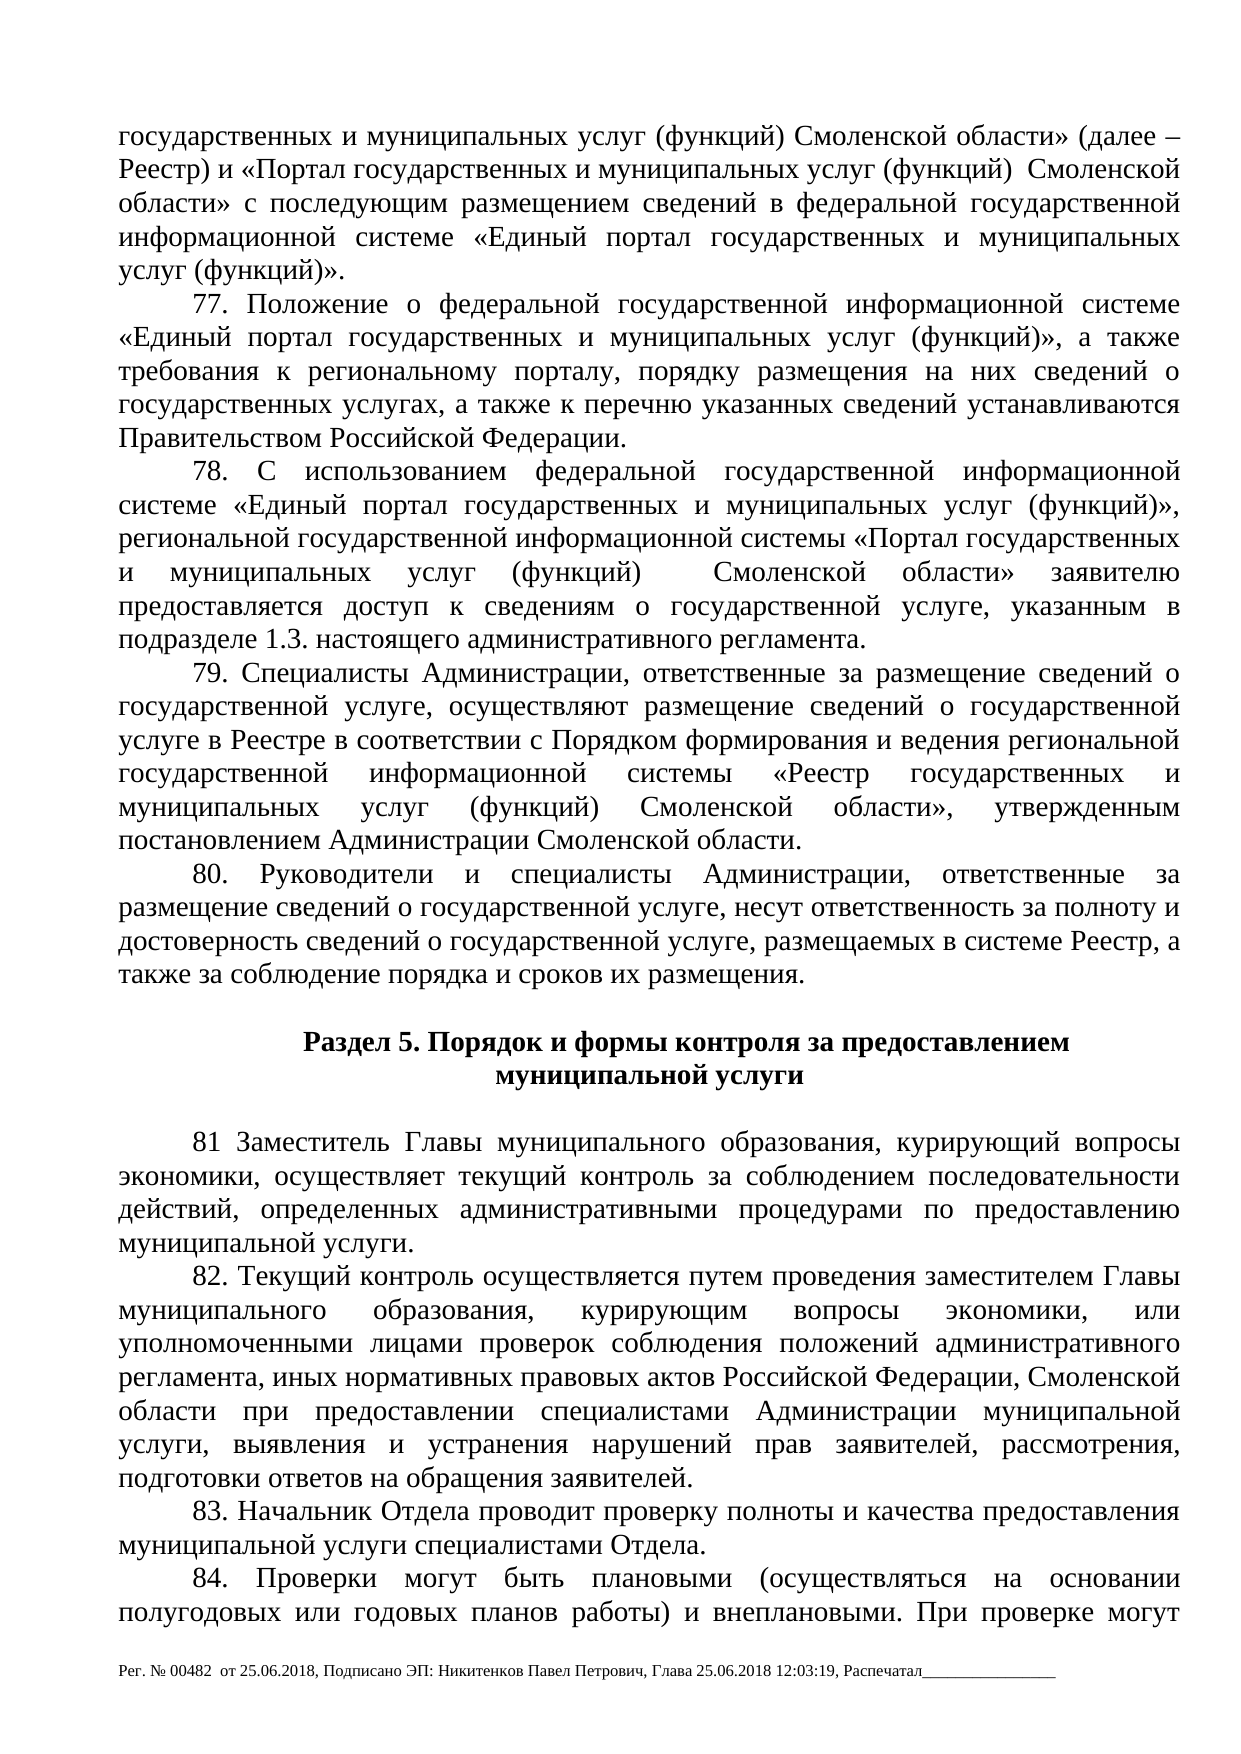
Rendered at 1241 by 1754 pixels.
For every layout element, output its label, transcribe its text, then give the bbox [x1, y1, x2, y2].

text 82. Текущий контроль осуществляется путем проведения заместителем Главы муниципального образования, курирующим вопросы экономики, или уполномоченными лицами проверок соблюдения положений административного регламента, иных нормативных правовых актов Российской Федерации, Смоленской области при предоставлении специалистами Администрации муниципальной услуги, выявления и устранения нарушений прав заявителей, рассмотрения, подготовки ответов на обращения заявителей. [118, 1258, 1181, 1493]
text 80. Руководители и специалисты Администрации, ответственные за размещение сведений о государственной услуге, несут ответственность за полноту и достоверность сведений о государственной услуге, размещаемых в системе Реестр, а также за соблюдение порядка и сроков их размещения. [118, 856, 1181, 990]
text Раздел 5. Порядок и формы контроля за предоставлением муниципальной услуги [118, 1024, 1181, 1091]
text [118, 118, 1181, 286]
text 77. Положение о федеральной государственной информационной системе «Единый портал государственных и муниципальных услуг (функций)», а также требования к региональному порталу, порядку размещения на них сведений о государственных услугах, а также к перечню указанных сведений устанавливаются Правительством Российской Федерации. [118, 286, 1181, 453]
text 83. Начальник Отдела проводит проверку полноты и качества предоставления муниципальной услуги специалистами Отдела. [118, 1493, 1181, 1560]
text 78. С использованием федеральной государственной информационной системе «Единый портал государственных и муниципальных услуг (функций)», региональной государственной информационной системы «Портал государственных и муниципальных услуг (функций) Смоленской области» заявителю предоставляется доступ к сведениям о государственной услуге, указанным в подразделе 1.3. настоящего административного регламента. [118, 453, 1181, 655]
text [118, 1560, 1181, 1627]
text 81 Заместитель Главы муниципального образования, курирующий вопросы экономики, осуществляет текущий контроль за соблюдением последовательности действий, определенных административными процедурами по предоставлению муниципальной услуги. [118, 1124, 1181, 1258]
text 79. Специалисты Администрации, ответственные за размещение сведений о государственной услуге, осуществляют размещение сведений о государственной услуге в Реестре в соответствии с Порядком формирования и ведения региональной государственной информационной системы «Реестр государственных и муниципальных услуг (функций) Смоленской области», утвержденным постановлением Администрации Смоленской области. [118, 655, 1181, 856]
